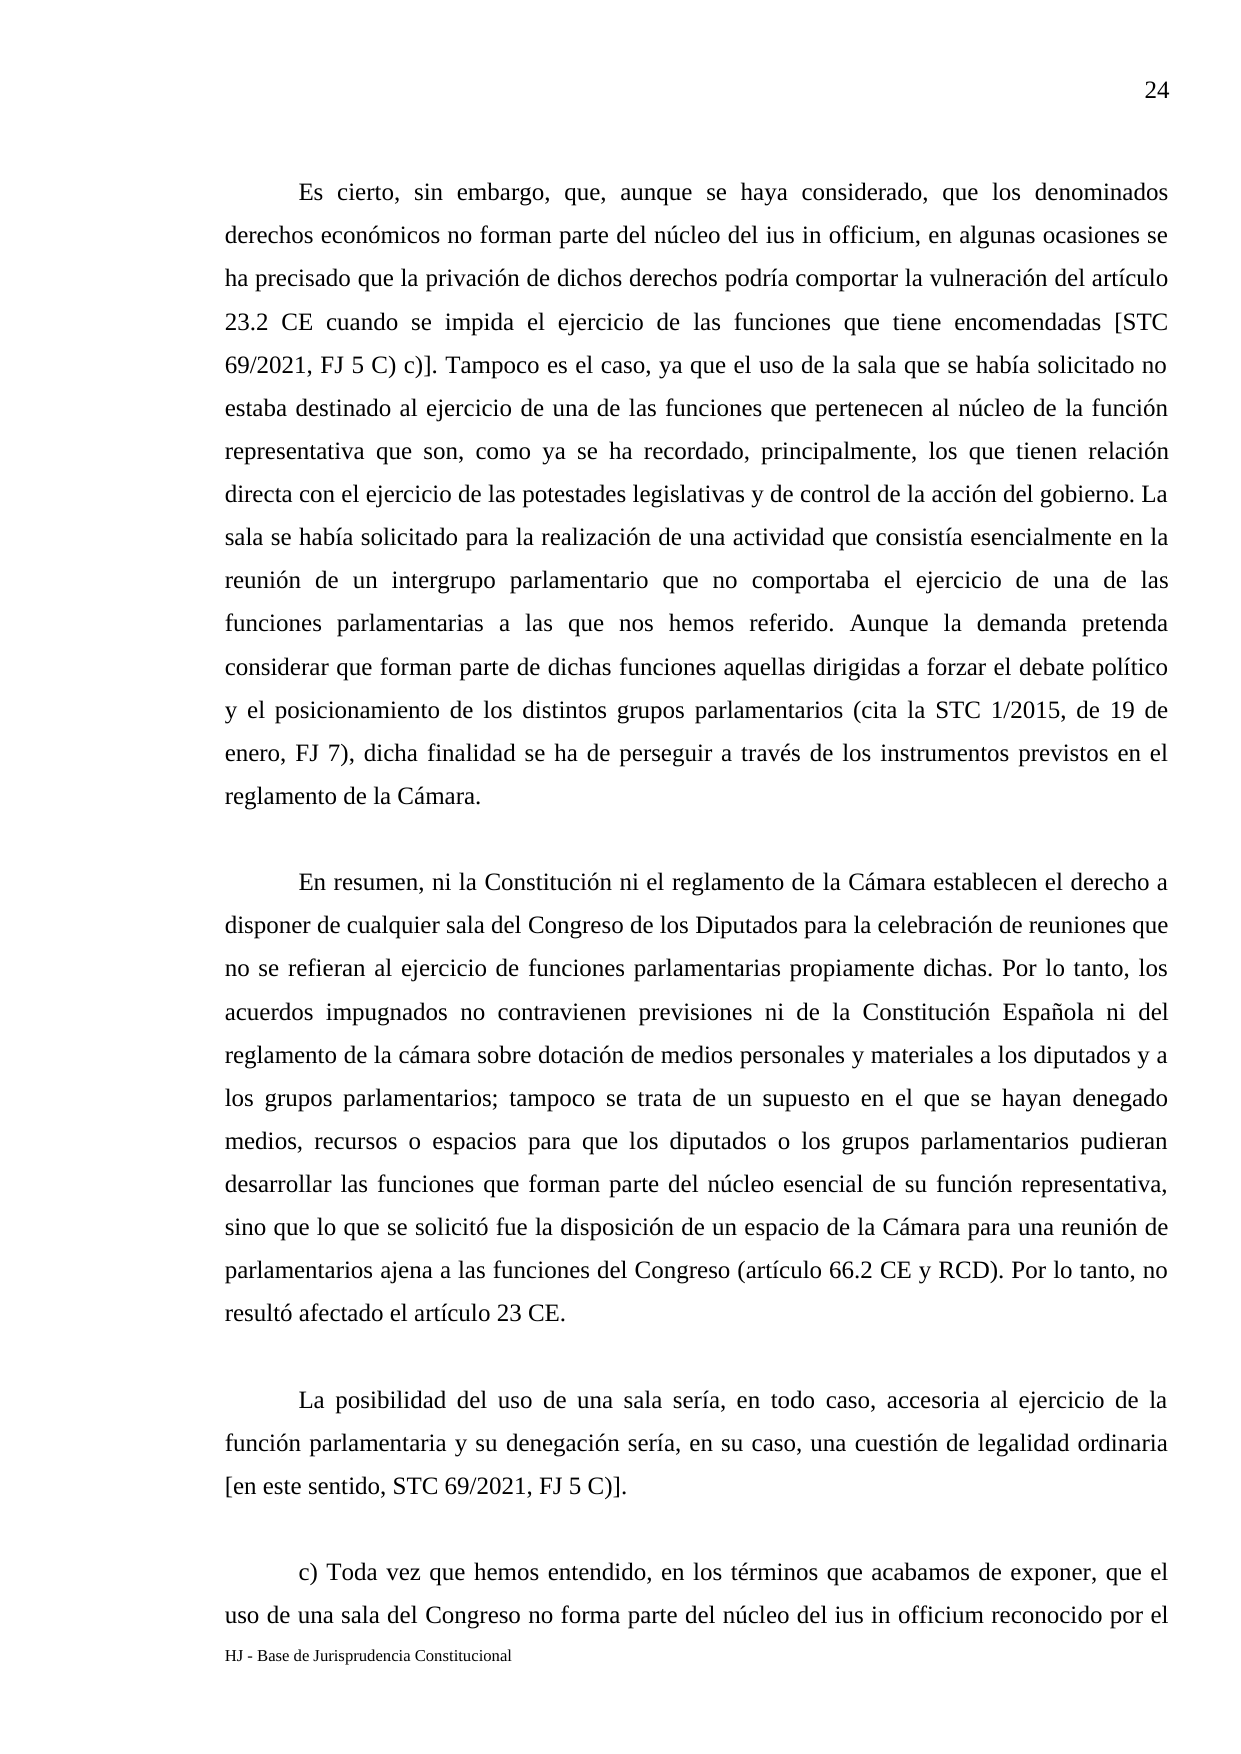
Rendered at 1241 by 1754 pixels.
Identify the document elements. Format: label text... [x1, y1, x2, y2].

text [224, 1557, 1169, 1629]
text La posibilidad del uso de una sala sería, en todo caso, accesoria al ejercicio de la función parlamentaria y su denegación sería, en su caso, una cuestión de legalidad ordinaria [en este sentido, STC 69/2021, FJ 5 C)]. [224, 1385, 1169, 1500]
text En resumen, ni la Constitución ni el reglamento de la Cámara establecen el derecho a disponer de cualquier sala del Congreso de los Diputados para la celebración de reuniones que no se refieran al ejercicio de funciones parlamentarias propiamente dichas. Por lo tanto, los acuerdos impugnados no contravienen previsiones ni de la Constitución Española ni del reglamento de la cámara sobre dotación de medios personales y materiales a los diputados y a los grupos parlamentarios; tampoco se trata de un supuesto en el que se hayan denegado medios, recursos o espacios para que los diputados o los grupos parlamentarios pudieran desarrollar las funciones que forman parte del núcleo esencial de su función representativa, sino que lo que se solicitó fue la disposición de un espacio de la Cámara para una reunión de parlamentarios ajena a las funciones del Congreso (artículo 66.2 CE y RCD). Por lo tanto, no resultó afectado el artículo 23 CE. [224, 867, 1169, 1327]
text Es cierto, sin embargo, que, aunque se haya considerado, que los denominados derechos económicos no forman parte del núcleo del ius in officium, en algunas ocasiones se ha precisado que la privación de dichos derechos podría comportar la vulneración del artículo 23.2 CE cuando se impida el ejercicio de las funciones que tiene encomendadas [STC 69/2021, FJ 5 C) c)]. Tampoco es el caso, ya que el uso de la sala que se había solicitado no estaba destinado al ejercicio de una de las funciones que pertenecen al núcleo de la función representativa que son, como ya se ha recordado, principalmente, los que tienen relación directa con el ejercicio de las potestades legislativas y de control de la acción del gobierno. La sala se había solicitado para la realización de una actividad que consistía esencialmente en la reunión de un intergrupo parlamentario que no comportaba el ejercicio de una de las funciones parlamentarias a las que nos hemos referido. Aunque la demanda pretenda considerar que forman parte de dichas funciones aquellas dirigidas a forzar el debate político y el posicionamiento de los distintos grupos parlamentarios (cita la STC 1/2015, de 19 de enero, FJ 7), dicha finalidad se ha de perseguir a través de los instrumentos previstos en el reglamento de la Cámara. [224, 177, 1169, 810]
